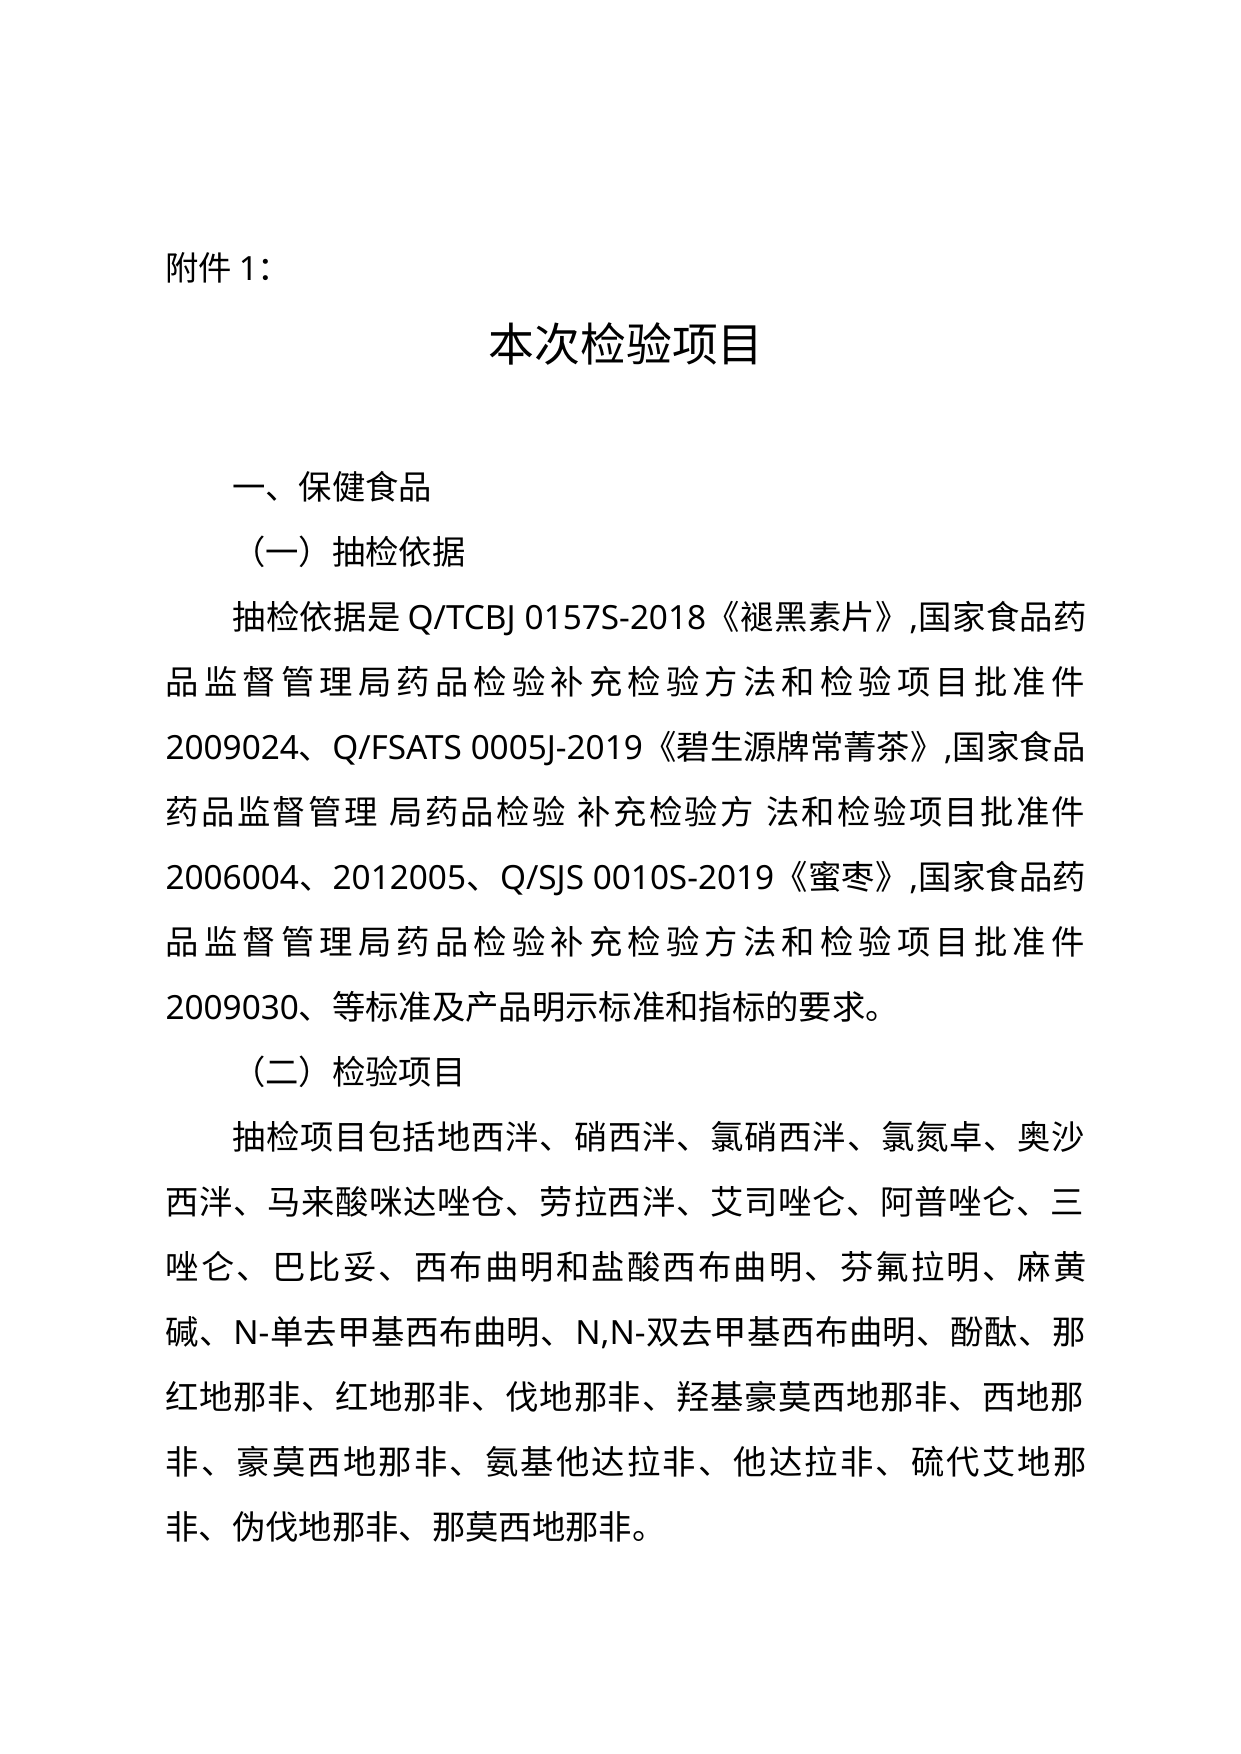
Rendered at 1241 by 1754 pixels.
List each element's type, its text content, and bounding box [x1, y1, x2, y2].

list 检验项目 [165, 1037, 1087, 1102]
text 一、保健食品 [165, 452, 1087, 517]
list 抽检项目包括地西泮、硝西泮、氯硝西泮、氯氮卓、奥沙西泮、马来酸咪达唑仓、劳拉西泮、艾司唑仑、阿普唑仑、三唑仑、巴比妥、西布曲明和盐酸西布曲明、芬氟拉明、麻黄碱、N-单去甲基西布曲明、N,N-双去甲基西布曲明、酚酞、那红地那非、红地那非、伐地那非、羟基豪莫西地那非、西地那非、豪莫西地那非、氨基他达拉非、他达拉非、硫代艾地那非、伪伐地那非、那莫西地那非。 [165, 1102, 1087, 1557]
list 抽检依据 [165, 517, 1087, 582]
text 抽检依据是Q/TCBJ 0157S-2018《褪黑素片》,国家食品药品监督管理局药品检验补充检验方法和检验项目批准件2009024、Q/FSATS 0005J-2019《碧生源牌常菁茶》,国家食品药品监督管理 局药品检验 补充检验方 法和检验项目批准件2006004、2012005、Q/SJS 0010S-2019《蜜枣》,国家食品药品监督管理局药品检验补充检验方法和检验项目批准件2009030、等标准及产品明示标准和指标的要求。 [165, 582, 1087, 1037]
text 本次检验项目 [165, 292, 1087, 390]
text 附件1： [165, 230, 1087, 292]
